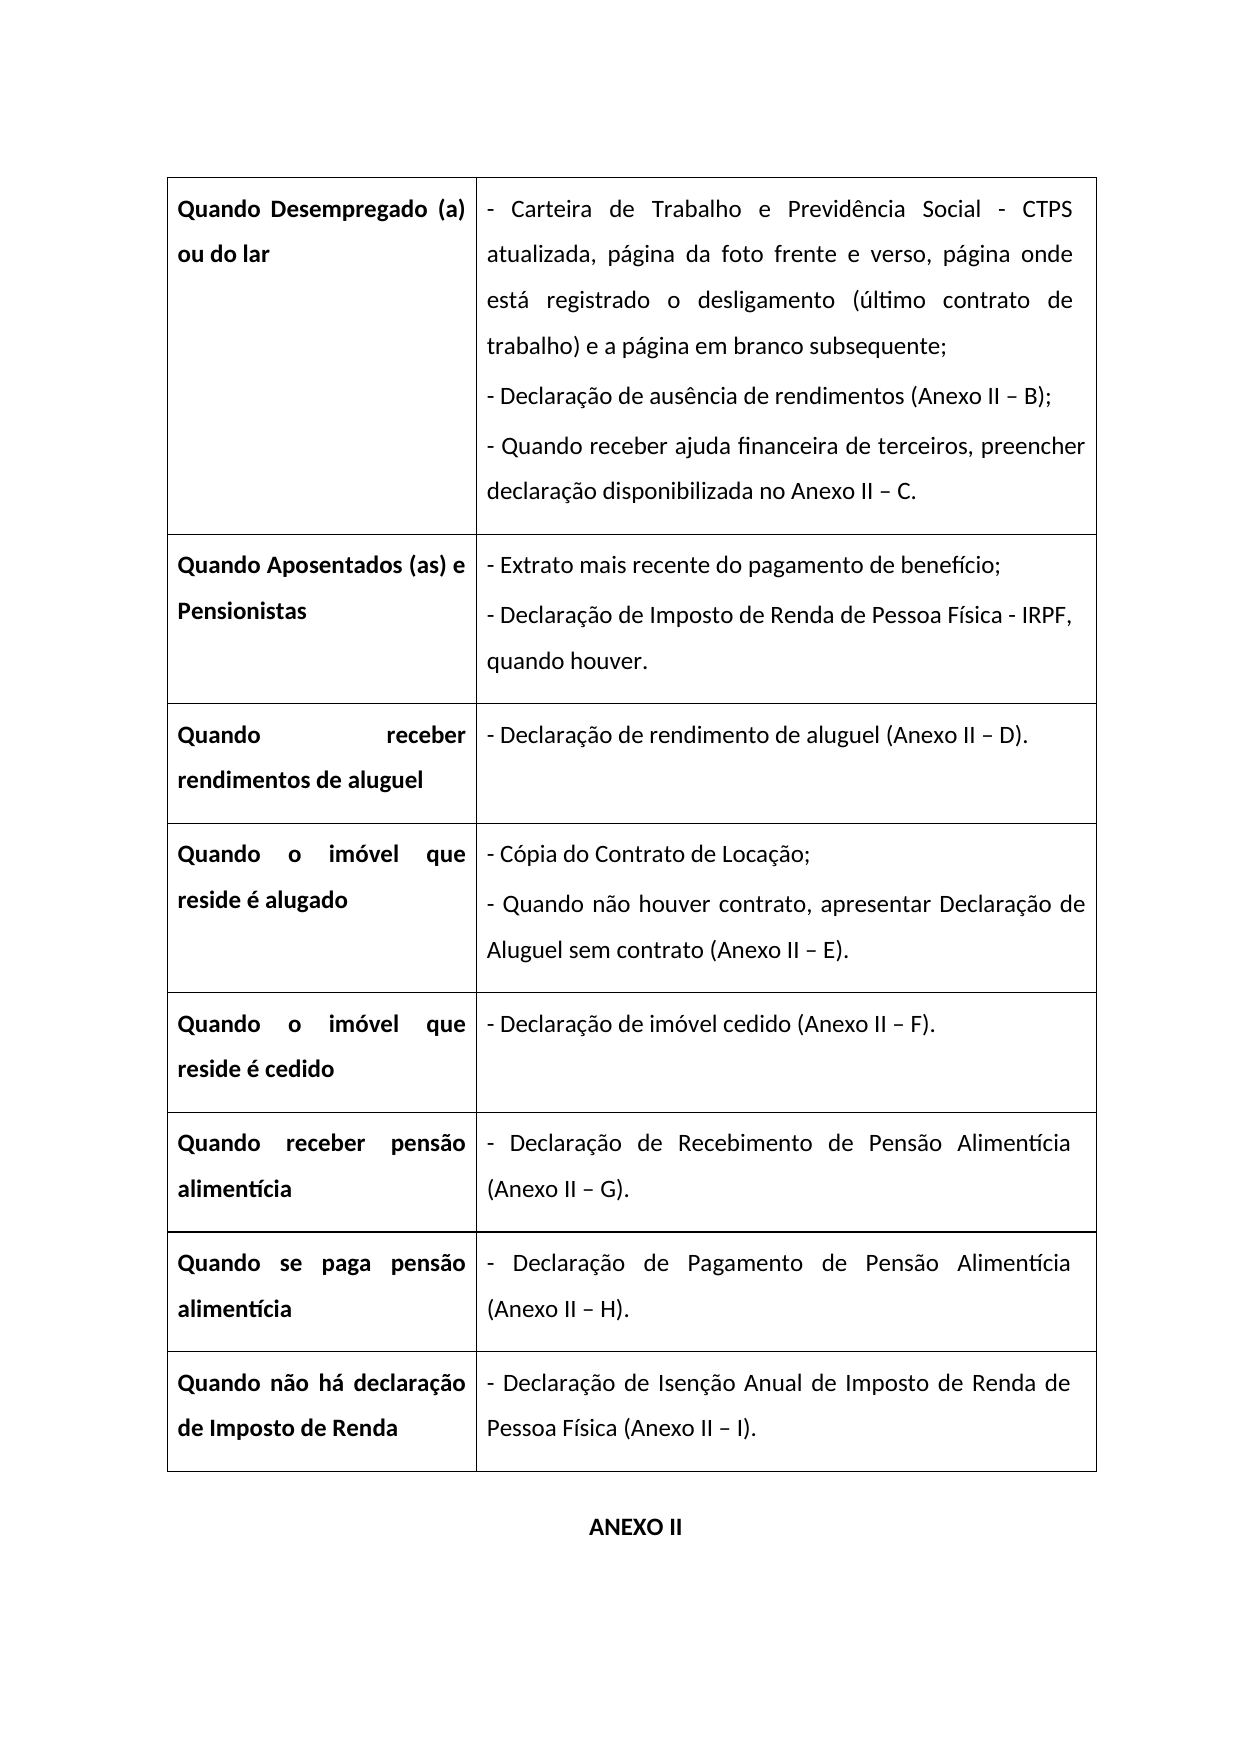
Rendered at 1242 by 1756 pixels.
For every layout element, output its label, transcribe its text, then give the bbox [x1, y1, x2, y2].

table_cell - Carteira de Trabalho e Previdência Social - CTPS atualizada, página da foto frente e verso, página onde está registrado o desligamento (último contrato de trabalho) e a página em branco subsequente; - Declaração de ausência de rendimentos (Anexo II – B); - Quando receber ajuda financeira de terceiros, preencher declaração disponibilizada no Anexo II – C. [477, 178, 1096, 534]
table_cell - Declaração de Pagamento de Pensão Alimentícia (Anexo II – H). [477, 1233, 1096, 1351]
text ANEXO II [177, 1511, 1094, 1541]
table_cell - Declaração de rendimento de aluguel (Anexo II – D). [477, 704, 1096, 823]
table_cell - Declaração de Isenção Anual de Imposto de Renda de Pessoa Física (Anexo II – I). [477, 1352, 1096, 1471]
table_cell Quando não há declaração de Imposto de Renda [168, 1352, 476, 1471]
table_cell Quando receber rendimentos de aluguel [168, 704, 476, 823]
table_cell Quando se paga pensão alimentícia [168, 1233, 476, 1351]
table_cell Quando Desempregado (a) ou do lar [168, 178, 476, 534]
table_cell Quando receber pensão alimentícia [168, 1113, 476, 1231]
table_cell Quando o imóvel que reside é cedido [168, 993, 476, 1112]
table_cell - Declaração de imóvel cedido (Anexo II – F). [477, 993, 1096, 1112]
table_cell Quando o imóvel que reside é alugado [168, 824, 476, 992]
table_cell - Cópia do Contrato de Locação; - Quando não houver contrato, apresentar Declaração de Aluguel sem contrato (Anexo II – E). [477, 824, 1096, 992]
table_cell - Declaração de Recebimento de Pensão Alimentícia (Anexo II – G). [477, 1113, 1096, 1231]
table_cell Quando Aposentados (as) e Pensionistas [168, 535, 476, 703]
table_cell - Extrato mais recente do pagamento de benefício; - Declaração de Imposto de Renda de Pessoa Física - IRPF, quando houver. [477, 535, 1096, 703]
